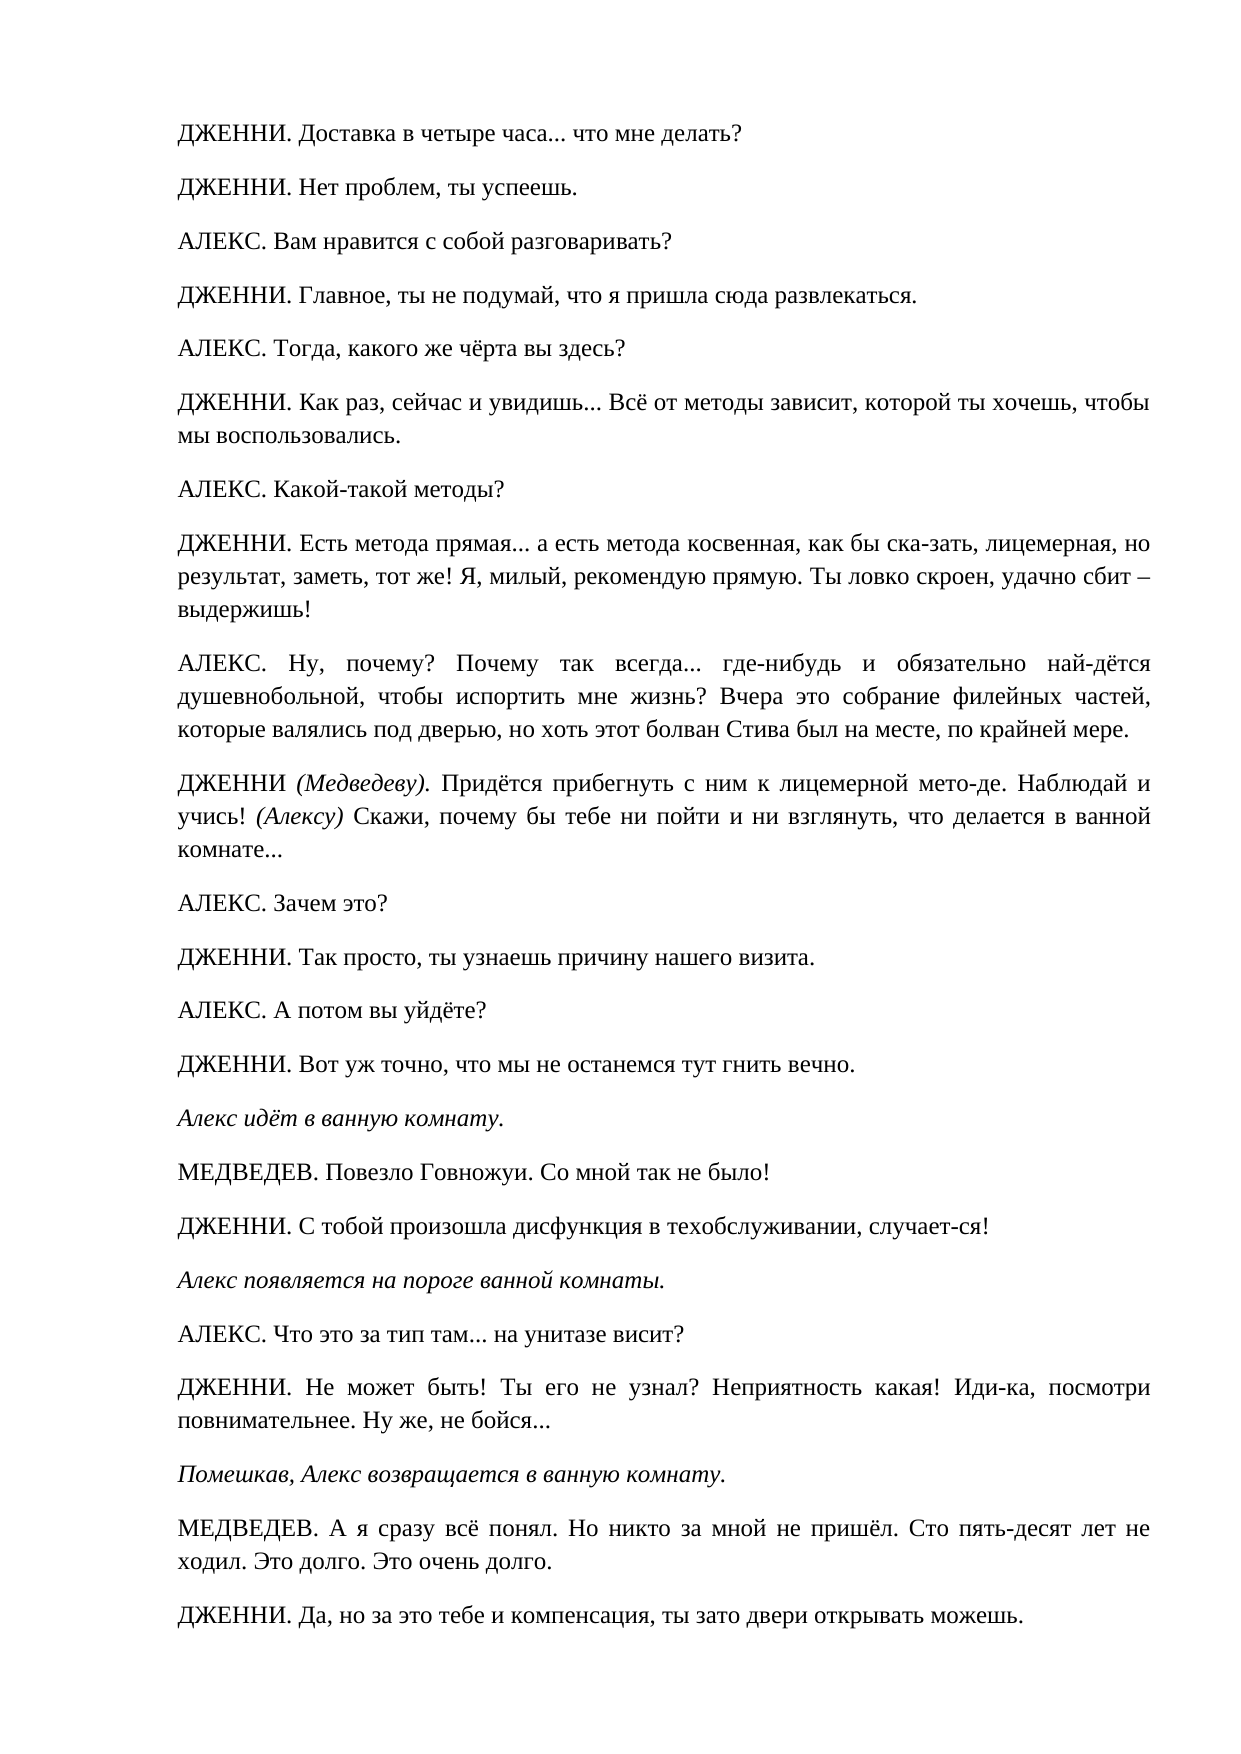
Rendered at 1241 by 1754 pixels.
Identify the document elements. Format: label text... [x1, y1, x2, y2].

text ДЖЕННИ. Так просто, ты узнаешь причину нашего визита. [177, 942, 1152, 970]
text ДЖЕННИ. Да, но за это тебе и компенсация, ты зато двери открывать можешь. [177, 1600, 1152, 1629]
text ДЖЕННИ (Медведеву). Придётся прибегнуть с ним к лицемерной мето-де. Наблюдай и учись! (Алексу) Скажи, почему бы тебе ни пойти и ни взглянуть, что делается в ванной комнате... [177, 768, 1152, 863]
text Алекс появляется на пороге ванной комнаты. [177, 1265, 1152, 1293]
text Алекс идёт в ванную комнату. [177, 1103, 1152, 1132]
text Помешкав, Алекс возвращается в ванную комнату. [177, 1459, 1152, 1488]
text АЛЕКС. Что это за тип там... на унитазе висит? [177, 1319, 1152, 1347]
text АЛЕКС. Тогда, какого же чёрта вы здесь? [177, 333, 1152, 362]
text ДЖЕННИ. Главное, ты не подумай, что я пришла сюда развлекаться. [177, 280, 1152, 308]
text АЛЕКС. Ну, почему? Почему так всегда... где-нибудь и обязательно най-дётся душевнобольной, чтобы испортить мне жизнь? Вчера это собрание филейных частей, которые валялись под дверью, но хоть этот болван Стива был на месте, по крайней мере. [177, 648, 1152, 743]
text АЛЕКС. Какой-такой методы? [177, 474, 1152, 503]
text ДЖЕННИ. Не может быть! Ты его не узнал? Неприятность какая! Иди-ка, посмотри повнимательнее. Ну же, не бойся... [177, 1372, 1152, 1434]
text ДЖЕННИ. С тобой произошла дисфункция в техобслуживании, случает-ся! [177, 1211, 1152, 1240]
text ДЖЕННИ. Доставка в четыре часа... что мне делать? [177, 118, 1152, 147]
text МЕДВЕДЕВ. А я сразу всё понял. Но никто за мной не пришёл. Сто пять-десят лет не ходил. Это долго. Это очень долго. [177, 1513, 1152, 1575]
text ДЖЕННИ. Вот уж точно, что мы не останемся тут гнить вечно. [177, 1049, 1152, 1078]
text АЛЕКС. Вам нравится с собой разговаривать? [177, 226, 1152, 254]
text МЕДВЕДЕВ. Повезло Говножуи. Со мной так не было! [177, 1157, 1152, 1186]
text ДЖЕННИ. Есть метода прямая... а есть метода косвенная, как бы ска-зать, лицемерная, но результат, заметь, тот же! Я, милый, рекомендую прямую. Ты ловко скроен, удачно сбит – выдержишь! [177, 528, 1152, 623]
text ДЖЕННИ. Как раз, сейчас и увидишь... Всё от методы зависит, которой ты хочешь, чтобы мы воспользовались. [177, 387, 1152, 449]
text ДЖЕННИ. Нет проблем, ты успеешь. [177, 172, 1152, 201]
text АЛЕКС. Зачем это? [177, 888, 1152, 917]
text АЛЕКС. А потом вы уйдёте? [177, 996, 1152, 1024]
